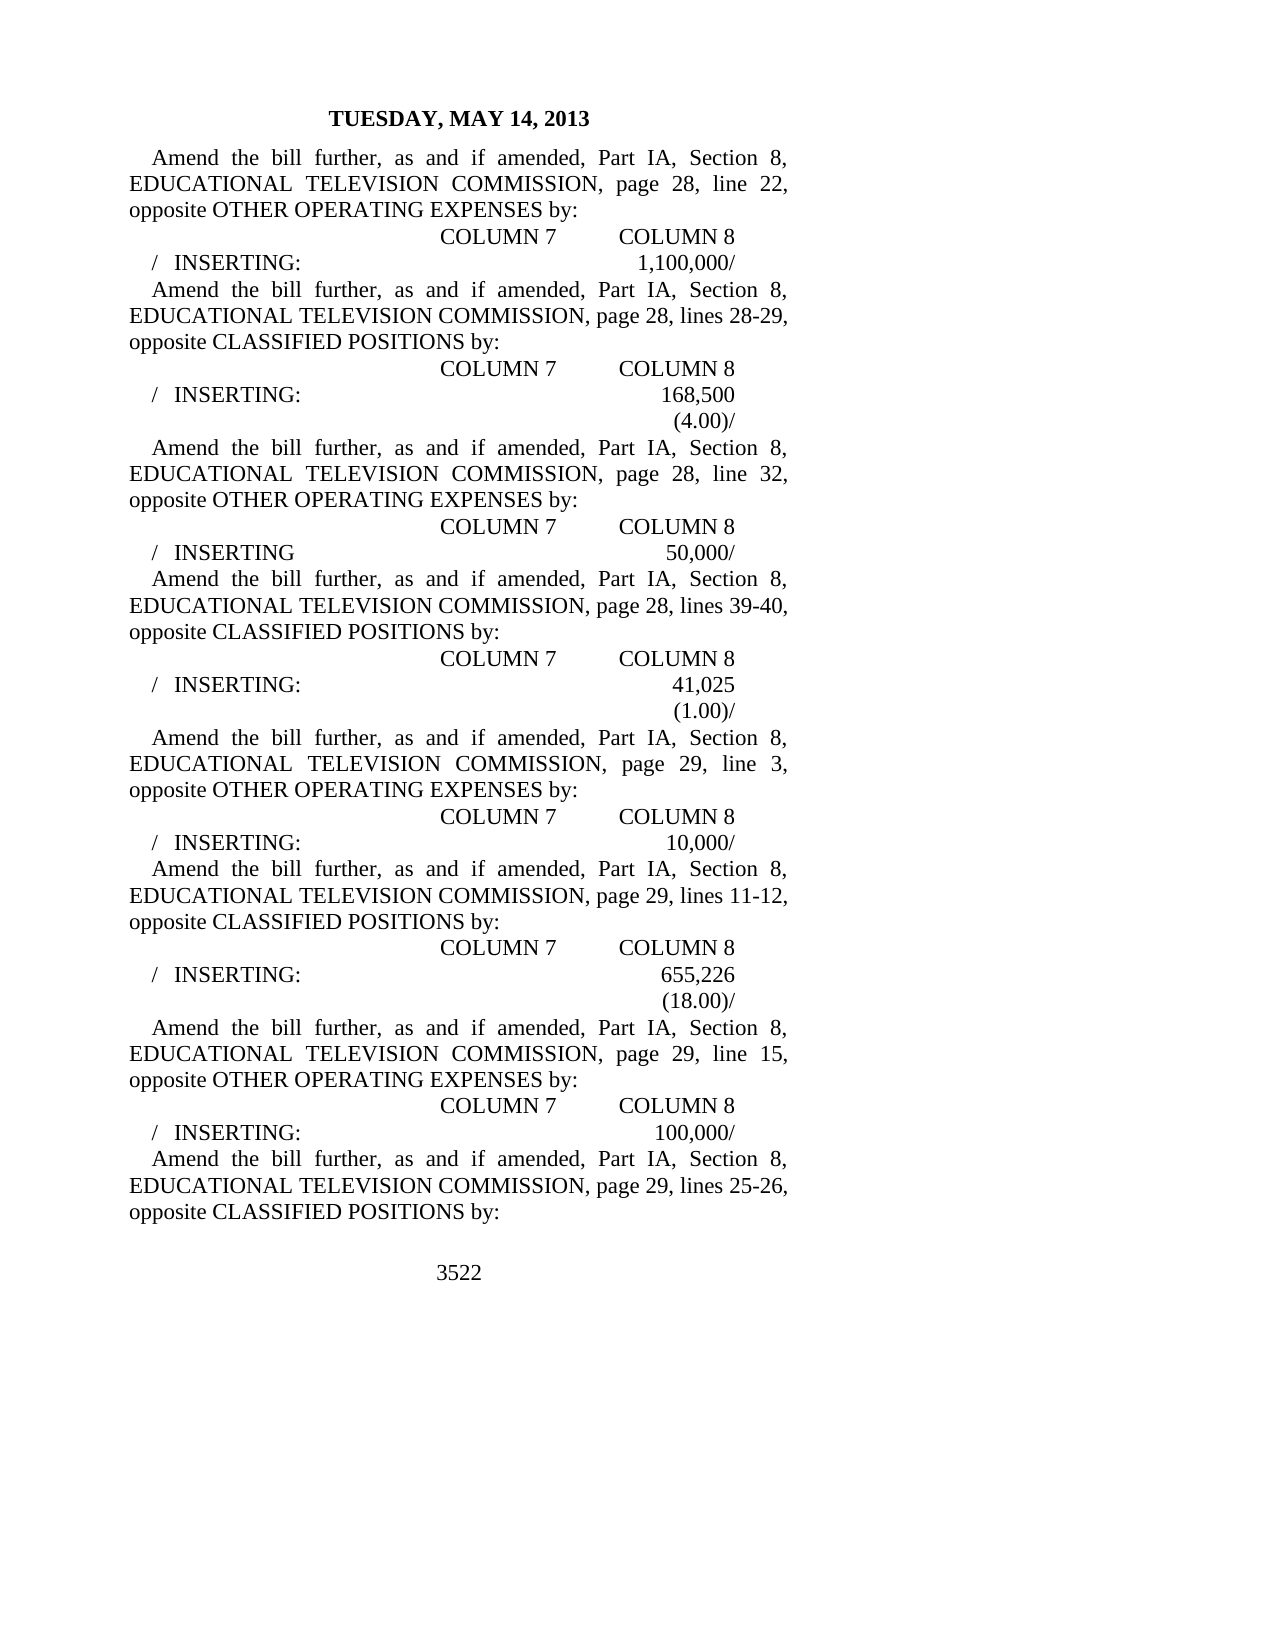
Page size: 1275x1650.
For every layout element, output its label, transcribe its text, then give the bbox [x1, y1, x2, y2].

text (4.00)/ [129, 407, 789, 434]
text COLUMN 7 COLUMN 8 [129, 803, 789, 829]
text / INSERTING: 168,500 [129, 381, 789, 407]
text Amend the bill further, as and if amended, Part IA, Section 8, EDUCATIONAL TELEVISION COMMISSION, page 29, line 3, opposite OTHER OPERATING EXPENSES by: [129, 724, 789, 803]
text Amend the bill further, as and if amended, Part IA, Section 8, EDUCATIONAL TELEVISION COMMISSION, page 29, lines 11-12, opposite CLASSIFIED POSITIONS by: [129, 855, 789, 934]
text / INSERTING: 100,000/ [129, 1119, 789, 1145]
text COLUMN 7 COLUMN 8 [129, 513, 789, 539]
text / INSERTING: 10,000/ [129, 829, 789, 855]
text COLUMN 7 COLUMN 8 [129, 355, 789, 381]
text COLUMN 7 COLUMN 8 [129, 934, 789, 961]
text / INSERTING 50,000/ [129, 539, 789, 566]
text Amend the bill further, as and if amended, Part IA, Section 8, EDUCATIONAL TELEVISION COMMISSION, page 29, line 15, opposite OTHER OPERATING EXPENSES by: [129, 1013, 789, 1093]
text Amend the bill further, as and if amended, Part IA, Section 8, EDUCATIONAL TELEVISION COMMISSION, page 29, lines 25-26, opposite CLASSIFIED POSITIONS by: [129, 1145, 789, 1224]
text / INSERTING: 655,226 [129, 961, 789, 987]
text COLUMN 7 COLUMN 8 [129, 223, 789, 249]
text / INSERTING: 1,100,000/ [129, 249, 789, 276]
text Amend the bill further, as and if amended, Part IA, Section 8, EDUCATIONAL TELEVISION COMMISSION, page 28, lines 28-29, opposite CLASSIFIED POSITIONS by: [129, 276, 789, 355]
text (1.00)/ [129, 697, 789, 724]
text Amend the bill further, as and if amended, Part IA, Section 8, EDUCATIONAL TELEVISION COMMISSION, page 28, line 32, opposite OTHER OPERATING EXPENSES by: [129, 434, 789, 513]
text Amend the bill further, as and if amended, Part IA, Section 8, EDUCATIONAL TELEVISION COMMISSION, page 28, line 22, opposite OTHER OPERATING EXPENSES by: [129, 144, 789, 223]
text COLUMN 7 COLUMN 8 [129, 1093, 789, 1119]
text / INSERTING: 41,025 [129, 671, 789, 697]
text COLUMN 7 COLUMN 8 [129, 644, 789, 671]
text (18.00)/ [129, 987, 789, 1013]
text Amend the bill further, as and if amended, Part IA, Section 8, EDUCATIONAL TELEVISION COMMISSION, page 28, lines 39-40, opposite CLASSIFIED POSITIONS by: [129, 566, 789, 644]
